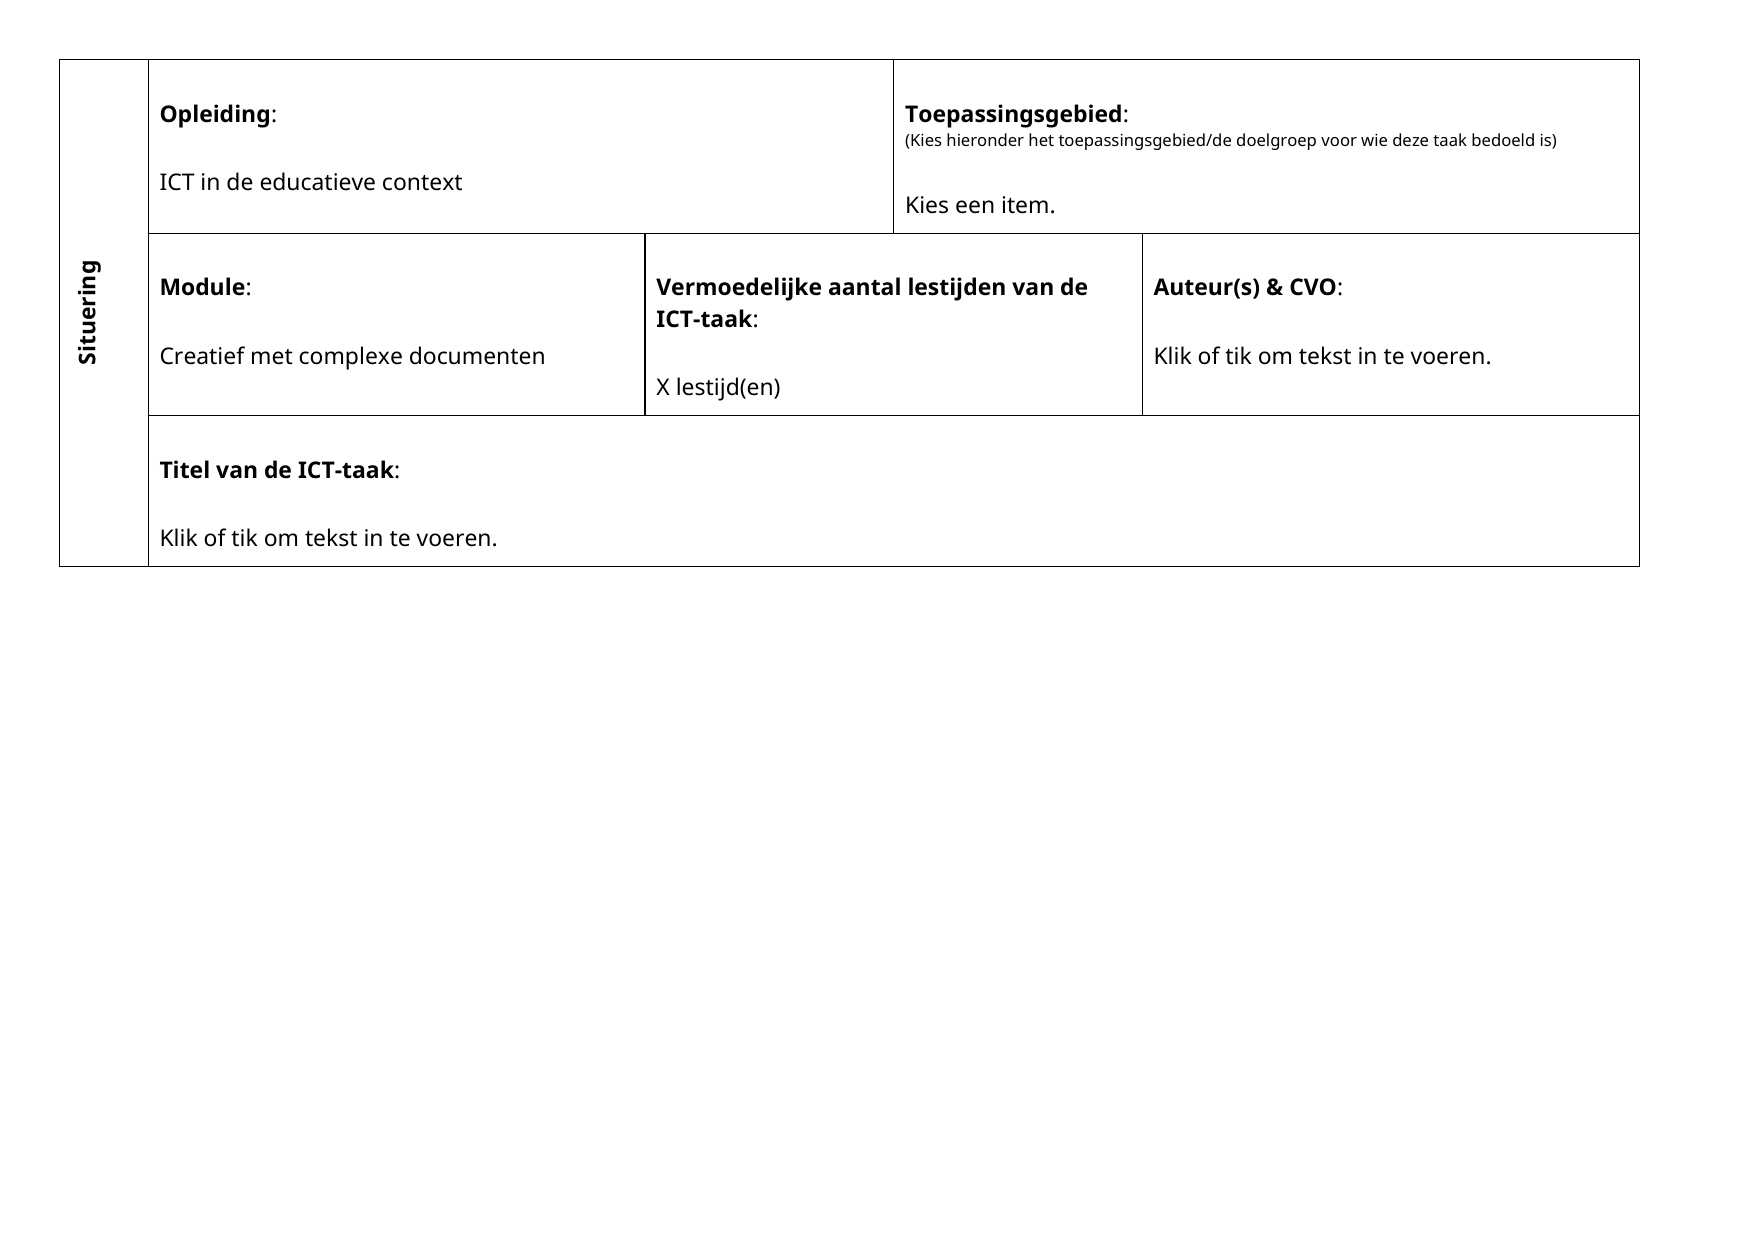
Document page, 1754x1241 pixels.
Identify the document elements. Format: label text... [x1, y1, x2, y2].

table_cell Auteur(s) & CVO: [1143, 234, 1639, 415]
table_cell Module: [149, 234, 644, 415]
table_header Toepassingsgebied: (Kies hieronder het toepassingsgebied/de doelgroep voor wie deze taak bedoeld is) [894, 60, 1639, 233]
table_cell Titel van de ICT-taak: [149, 416, 1639, 566]
table_header Opleiding: [149, 60, 893, 233]
table_header Situering [60, 60, 148, 566]
table_cell Vermoedelijke aantal lestijden van de ICT-taak: X lestijd(en) [646, 234, 1142, 415]
